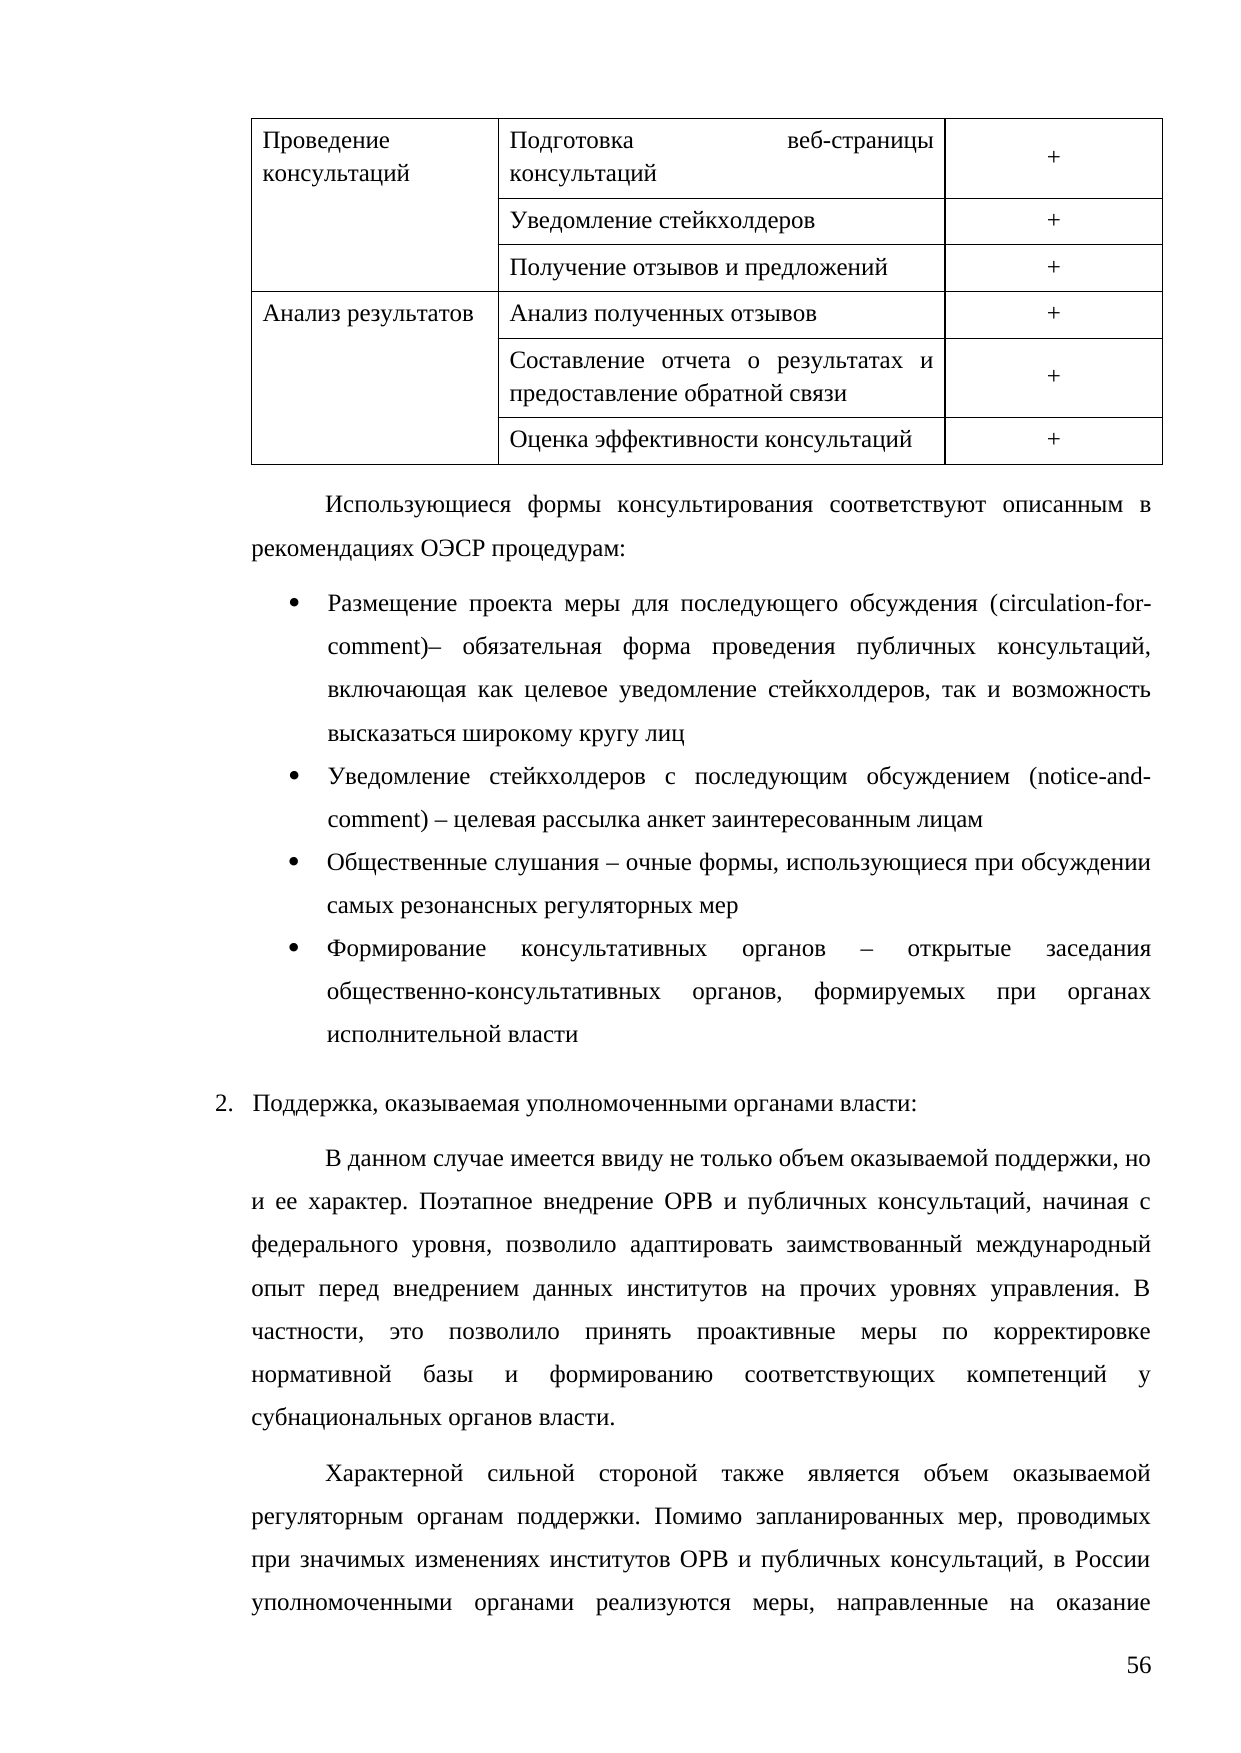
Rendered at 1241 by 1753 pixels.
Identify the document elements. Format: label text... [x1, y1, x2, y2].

table_cell + [946, 418, 1162, 463]
list Поддержка, оказываемая уполномоченными органами власти: [215, 1088, 1152, 1116]
list Формирование консультативных органов – открытые заседания общественно-консультативных органов, формируемых при органах исполнительной власти [289, 933, 1152, 1048]
list Размещение проекта меры для последующего обсуждения (circulation-for-comment)– обязательная форма проведения публичных консультаций, включающая как целевое уведомление стейкхолдеров, так и возможность высказаться широкому кругу лиц [290, 588, 1152, 746]
table_cell Анализ результатов [252, 292, 498, 463]
text Использующиеся формы консультирования соответствуют описанным в рекомендациях ОЭСР процедурам: [251, 489, 1152, 561]
list Уведомление стейкхолдеров с последующим обсуждением (notice-and-comment) – целевая рассылка анкет заинтересованным лицам [290, 761, 1152, 833]
table_cell + [946, 199, 1162, 244]
table_cell + [946, 245, 1162, 291]
table_cell + [946, 119, 1162, 198]
table_cell + [946, 292, 1162, 337]
list Общественные слушания – очные формы, использующиеся при обсуждении самых резонансных регуляторных мер [289, 847, 1152, 919]
table_cell Подготовка веб-страницы консультаций [499, 119, 944, 198]
table_cell Получение отзывов и предложений [499, 245, 944, 291]
table_cell Проведение консультаций [252, 119, 498, 291]
table_cell + [946, 339, 1162, 417]
table_cell Составление отчета о результатах и предоставление обратной связи [499, 339, 944, 417]
table_cell Анализ полученных отзывов [499, 292, 944, 337]
text В данном случае имеется ввиду не только объем оказываемой поддержки, но и ее характер. Поэтапное внедрение ОРВ и публичных консультаций, начиная с федерального уровня, позволило адаптировать заимствованный международный опыт перед внедрением данных институтов на прочих уровнях управления. В частности, это позволило принять проактивные меры по корректировке нормативной базы и формированию соответствующих компетенций у субнациональных органов власти. [251, 1143, 1152, 1431]
table_cell Уведомление стейкхолдеров [499, 199, 944, 244]
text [251, 1458, 1152, 1616]
table_cell Оценка эффективности консультаций [499, 418, 944, 463]
